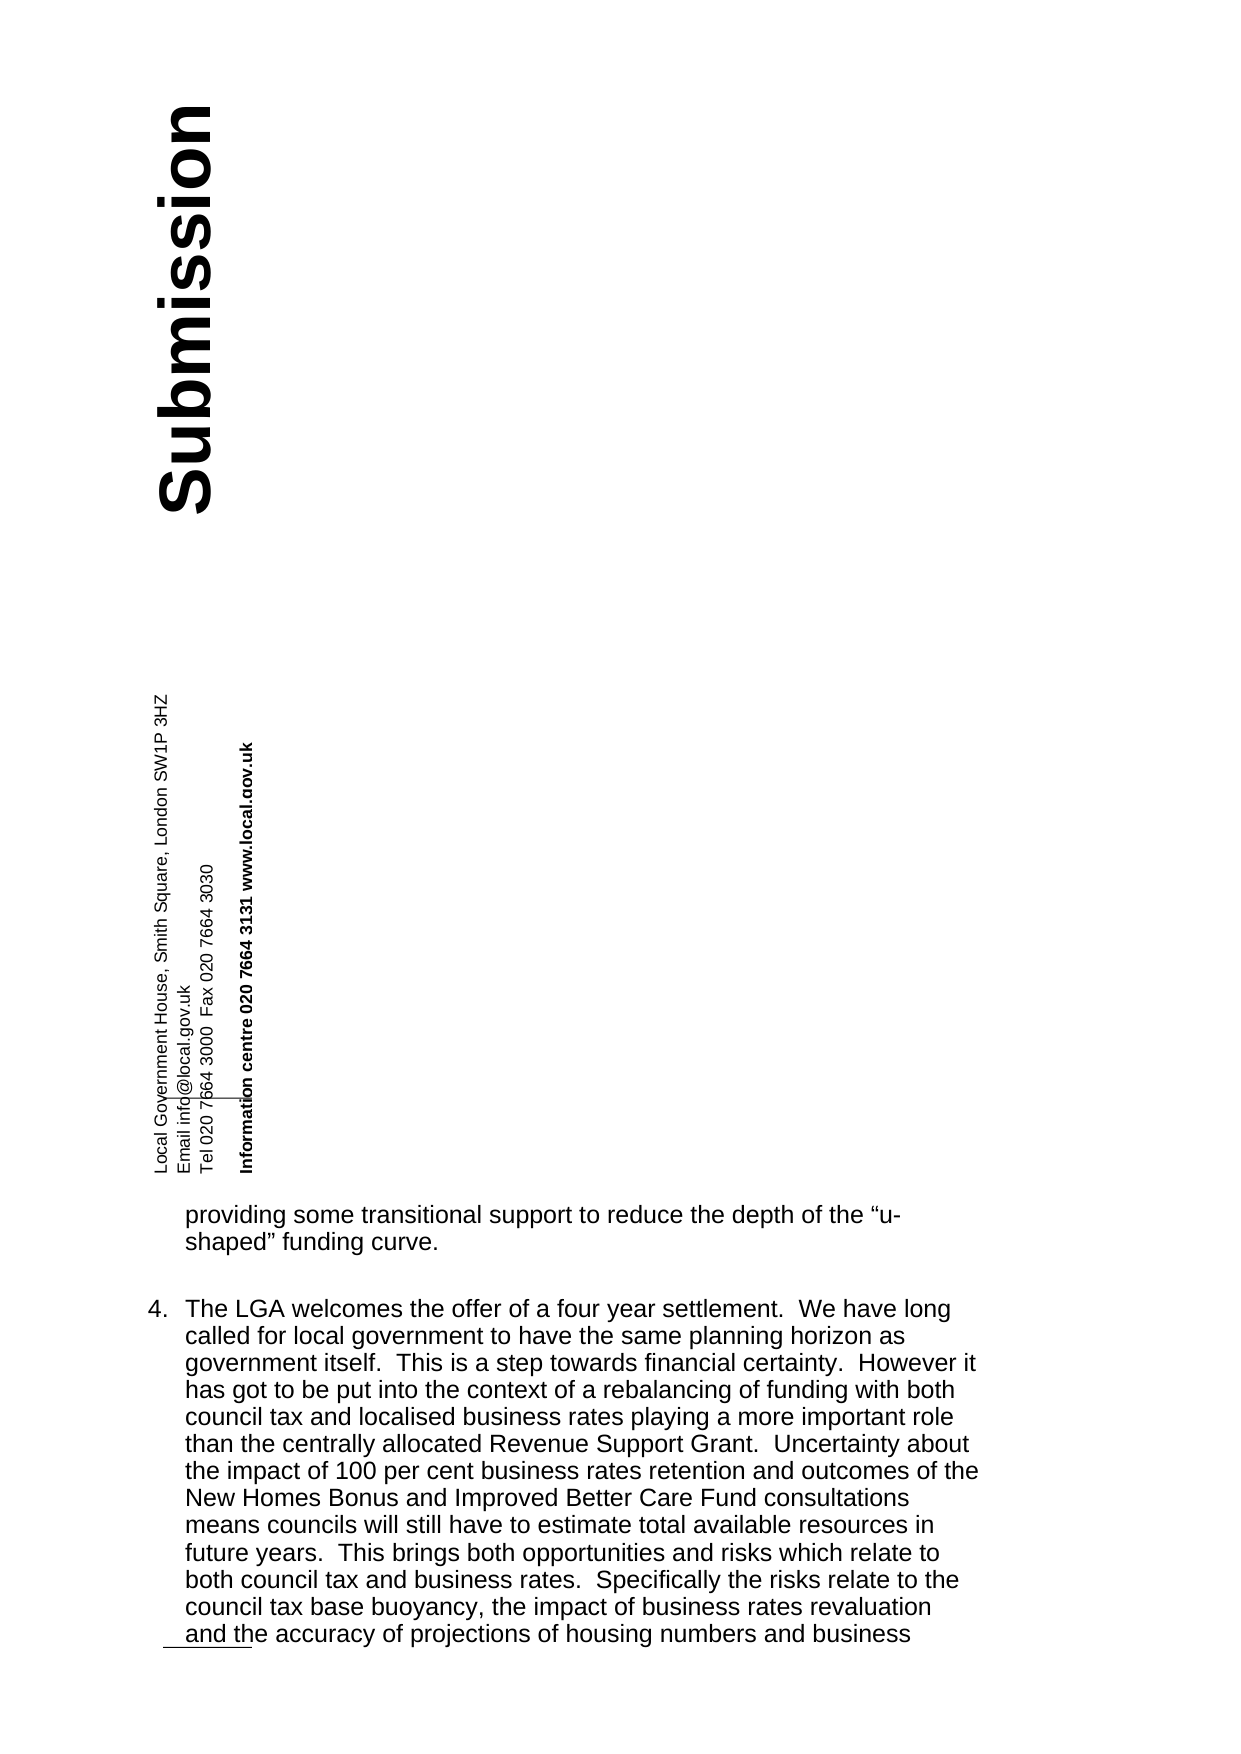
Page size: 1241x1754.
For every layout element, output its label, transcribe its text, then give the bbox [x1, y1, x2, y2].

list The LGA welcomes the offer of a four year settlement. We have long called for local government to have the same planning horizon as government itself. This is a step towards financial certainty. However it has got to be put into the context of a rebalancing of funding with both council tax and localised business rates playing a more important role than the centrally allocated Revenue Support Grant. Uncertainty about the impact of 100 per cent business rates retention and outcomes of the New Homes Bonus and Improved Better Care Fund consultations means councils will still have to estimate total available resources in future years. This brings both opportunities and risks which relate to both council tax and business rates. Specifically the risks relate to the council tax base buoyancy, the impact of business rates revaluation and the accuracy of projections of housing numbers and business growth. [148, 1296, 980, 1648]
